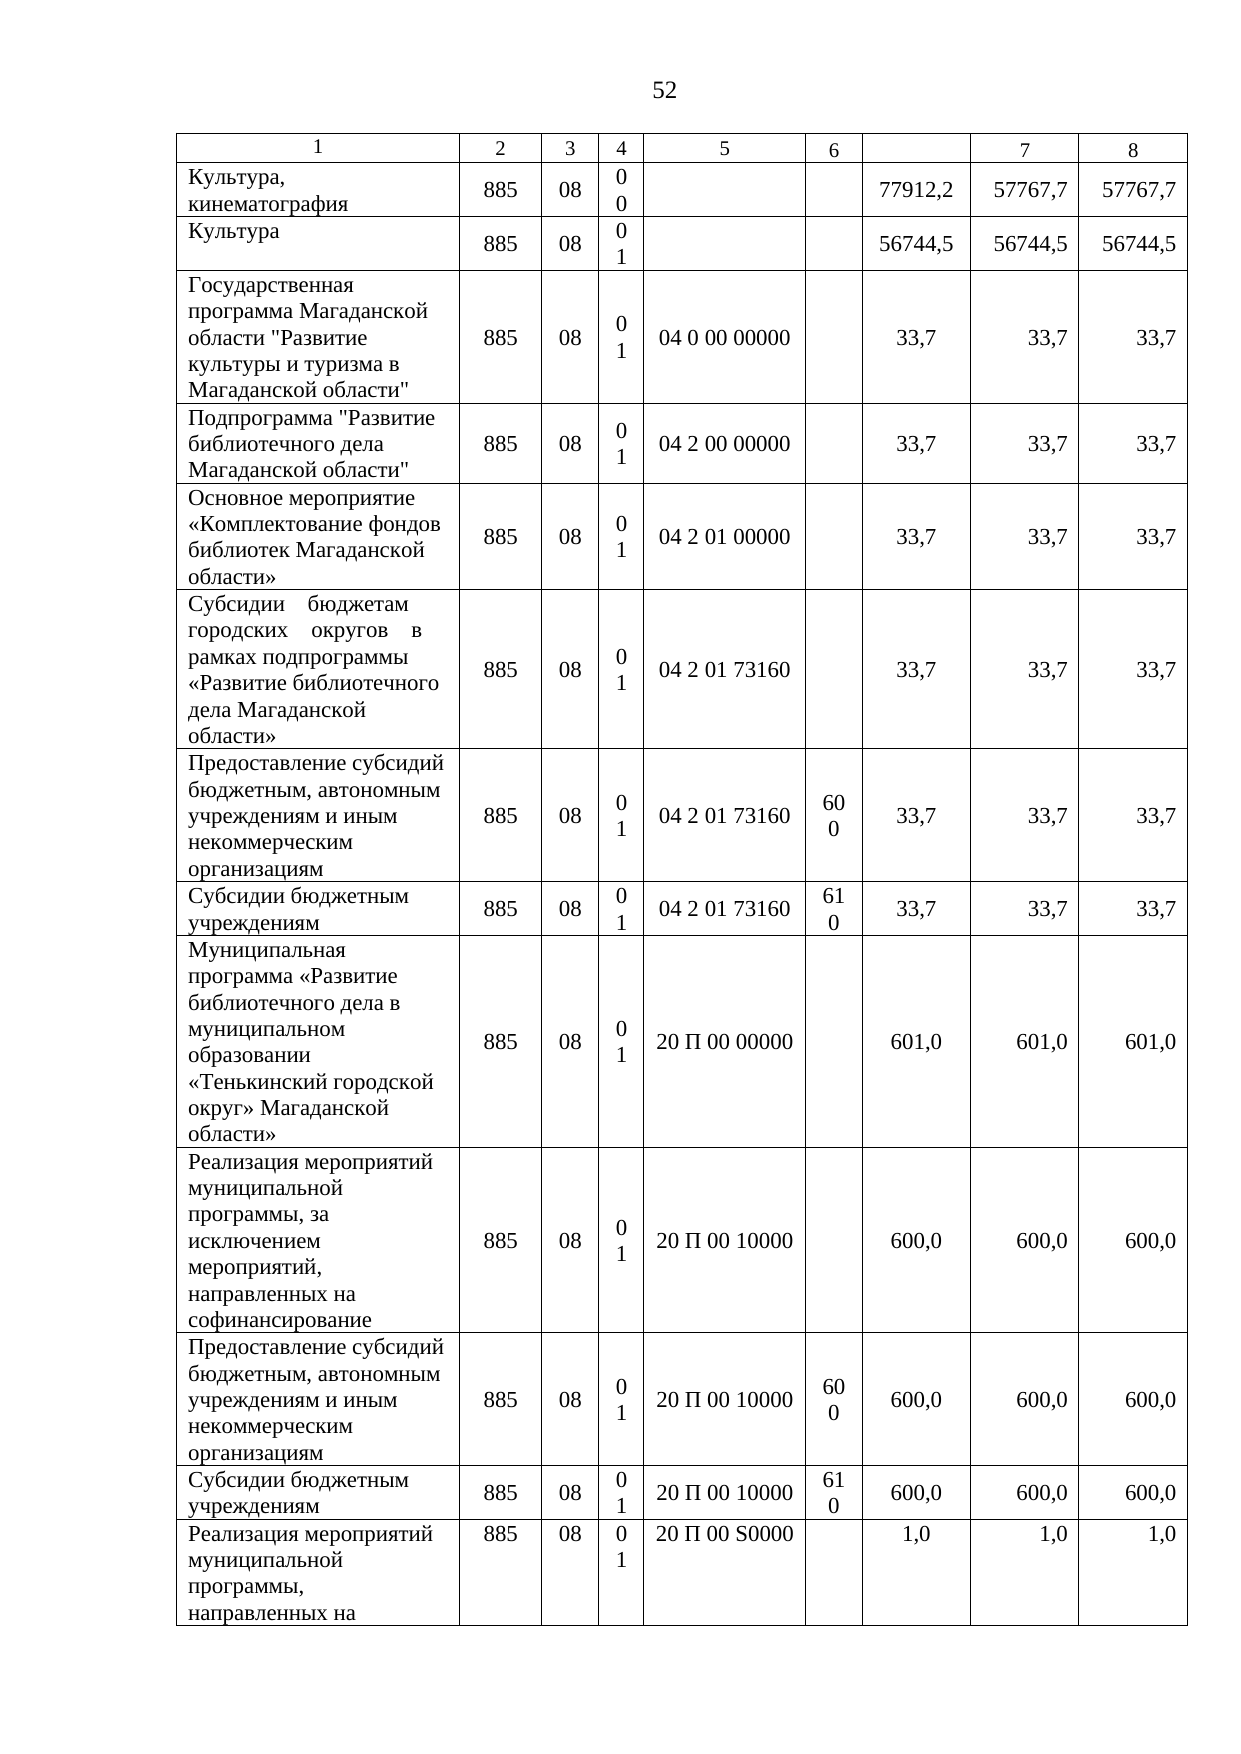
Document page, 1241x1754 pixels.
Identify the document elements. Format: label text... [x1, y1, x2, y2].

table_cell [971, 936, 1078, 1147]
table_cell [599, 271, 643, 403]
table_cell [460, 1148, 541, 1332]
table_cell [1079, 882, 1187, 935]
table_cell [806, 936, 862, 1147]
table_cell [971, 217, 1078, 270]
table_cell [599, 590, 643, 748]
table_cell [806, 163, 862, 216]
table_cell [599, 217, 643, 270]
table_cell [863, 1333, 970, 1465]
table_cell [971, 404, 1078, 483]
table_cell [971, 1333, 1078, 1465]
table_header 1 [177, 134, 459, 162]
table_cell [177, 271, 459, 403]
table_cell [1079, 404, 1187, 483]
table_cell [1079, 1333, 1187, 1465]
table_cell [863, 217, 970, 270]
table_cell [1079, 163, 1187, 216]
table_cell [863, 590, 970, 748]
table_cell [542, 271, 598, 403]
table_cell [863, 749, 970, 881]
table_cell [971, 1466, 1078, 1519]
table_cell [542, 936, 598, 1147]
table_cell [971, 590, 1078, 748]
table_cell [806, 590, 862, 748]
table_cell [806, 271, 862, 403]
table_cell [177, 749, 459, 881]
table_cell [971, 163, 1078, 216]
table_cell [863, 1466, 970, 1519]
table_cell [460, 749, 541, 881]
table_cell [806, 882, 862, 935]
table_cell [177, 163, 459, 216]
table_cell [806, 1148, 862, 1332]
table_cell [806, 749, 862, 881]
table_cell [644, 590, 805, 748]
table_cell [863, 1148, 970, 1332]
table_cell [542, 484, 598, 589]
table_header 5 [644, 134, 805, 162]
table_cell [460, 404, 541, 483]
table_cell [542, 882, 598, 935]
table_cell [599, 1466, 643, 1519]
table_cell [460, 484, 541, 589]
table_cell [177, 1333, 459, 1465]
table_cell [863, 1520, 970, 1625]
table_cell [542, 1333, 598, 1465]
table_header 6 [806, 134, 862, 162]
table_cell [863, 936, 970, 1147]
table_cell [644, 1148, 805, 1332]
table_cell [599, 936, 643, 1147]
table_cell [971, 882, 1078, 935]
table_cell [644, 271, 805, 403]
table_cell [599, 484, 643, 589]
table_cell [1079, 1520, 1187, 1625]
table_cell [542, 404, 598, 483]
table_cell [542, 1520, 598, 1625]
table_header 7 [971, 134, 1078, 162]
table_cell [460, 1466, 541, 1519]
table_header [863, 134, 970, 162]
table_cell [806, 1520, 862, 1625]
table_header 8 [1079, 134, 1187, 162]
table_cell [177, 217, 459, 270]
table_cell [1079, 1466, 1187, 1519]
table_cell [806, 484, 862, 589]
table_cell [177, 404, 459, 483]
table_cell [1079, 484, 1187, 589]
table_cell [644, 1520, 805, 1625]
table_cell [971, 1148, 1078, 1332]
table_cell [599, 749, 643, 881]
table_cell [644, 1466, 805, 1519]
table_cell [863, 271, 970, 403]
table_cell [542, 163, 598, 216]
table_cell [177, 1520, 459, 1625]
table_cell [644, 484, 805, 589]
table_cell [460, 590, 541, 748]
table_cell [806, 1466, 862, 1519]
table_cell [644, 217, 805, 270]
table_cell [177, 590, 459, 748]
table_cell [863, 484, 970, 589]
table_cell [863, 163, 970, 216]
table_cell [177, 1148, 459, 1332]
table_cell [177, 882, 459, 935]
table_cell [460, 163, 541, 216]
table_header 4 [599, 134, 643, 162]
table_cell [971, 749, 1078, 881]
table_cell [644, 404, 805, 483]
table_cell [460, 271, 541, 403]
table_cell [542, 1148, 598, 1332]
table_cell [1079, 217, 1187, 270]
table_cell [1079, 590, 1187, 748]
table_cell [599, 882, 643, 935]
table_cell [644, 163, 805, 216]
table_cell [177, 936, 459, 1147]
table_header 3 [542, 134, 598, 162]
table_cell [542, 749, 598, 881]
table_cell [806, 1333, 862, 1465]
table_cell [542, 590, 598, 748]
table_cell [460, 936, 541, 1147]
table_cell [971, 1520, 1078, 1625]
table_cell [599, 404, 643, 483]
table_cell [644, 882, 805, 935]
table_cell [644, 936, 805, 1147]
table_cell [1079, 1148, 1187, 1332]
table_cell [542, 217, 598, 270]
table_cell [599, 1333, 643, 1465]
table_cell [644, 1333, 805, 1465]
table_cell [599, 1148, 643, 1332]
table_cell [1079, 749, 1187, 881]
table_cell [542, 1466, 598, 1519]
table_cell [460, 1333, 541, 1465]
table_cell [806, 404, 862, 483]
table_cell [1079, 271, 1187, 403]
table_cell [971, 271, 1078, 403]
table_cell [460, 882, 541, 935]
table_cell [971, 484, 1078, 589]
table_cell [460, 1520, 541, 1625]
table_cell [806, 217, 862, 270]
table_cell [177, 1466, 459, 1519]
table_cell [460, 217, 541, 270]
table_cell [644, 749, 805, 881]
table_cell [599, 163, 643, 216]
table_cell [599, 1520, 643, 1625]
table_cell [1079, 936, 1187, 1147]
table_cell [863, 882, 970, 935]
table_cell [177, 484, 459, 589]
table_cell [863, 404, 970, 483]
table_header 2 [460, 134, 541, 162]
